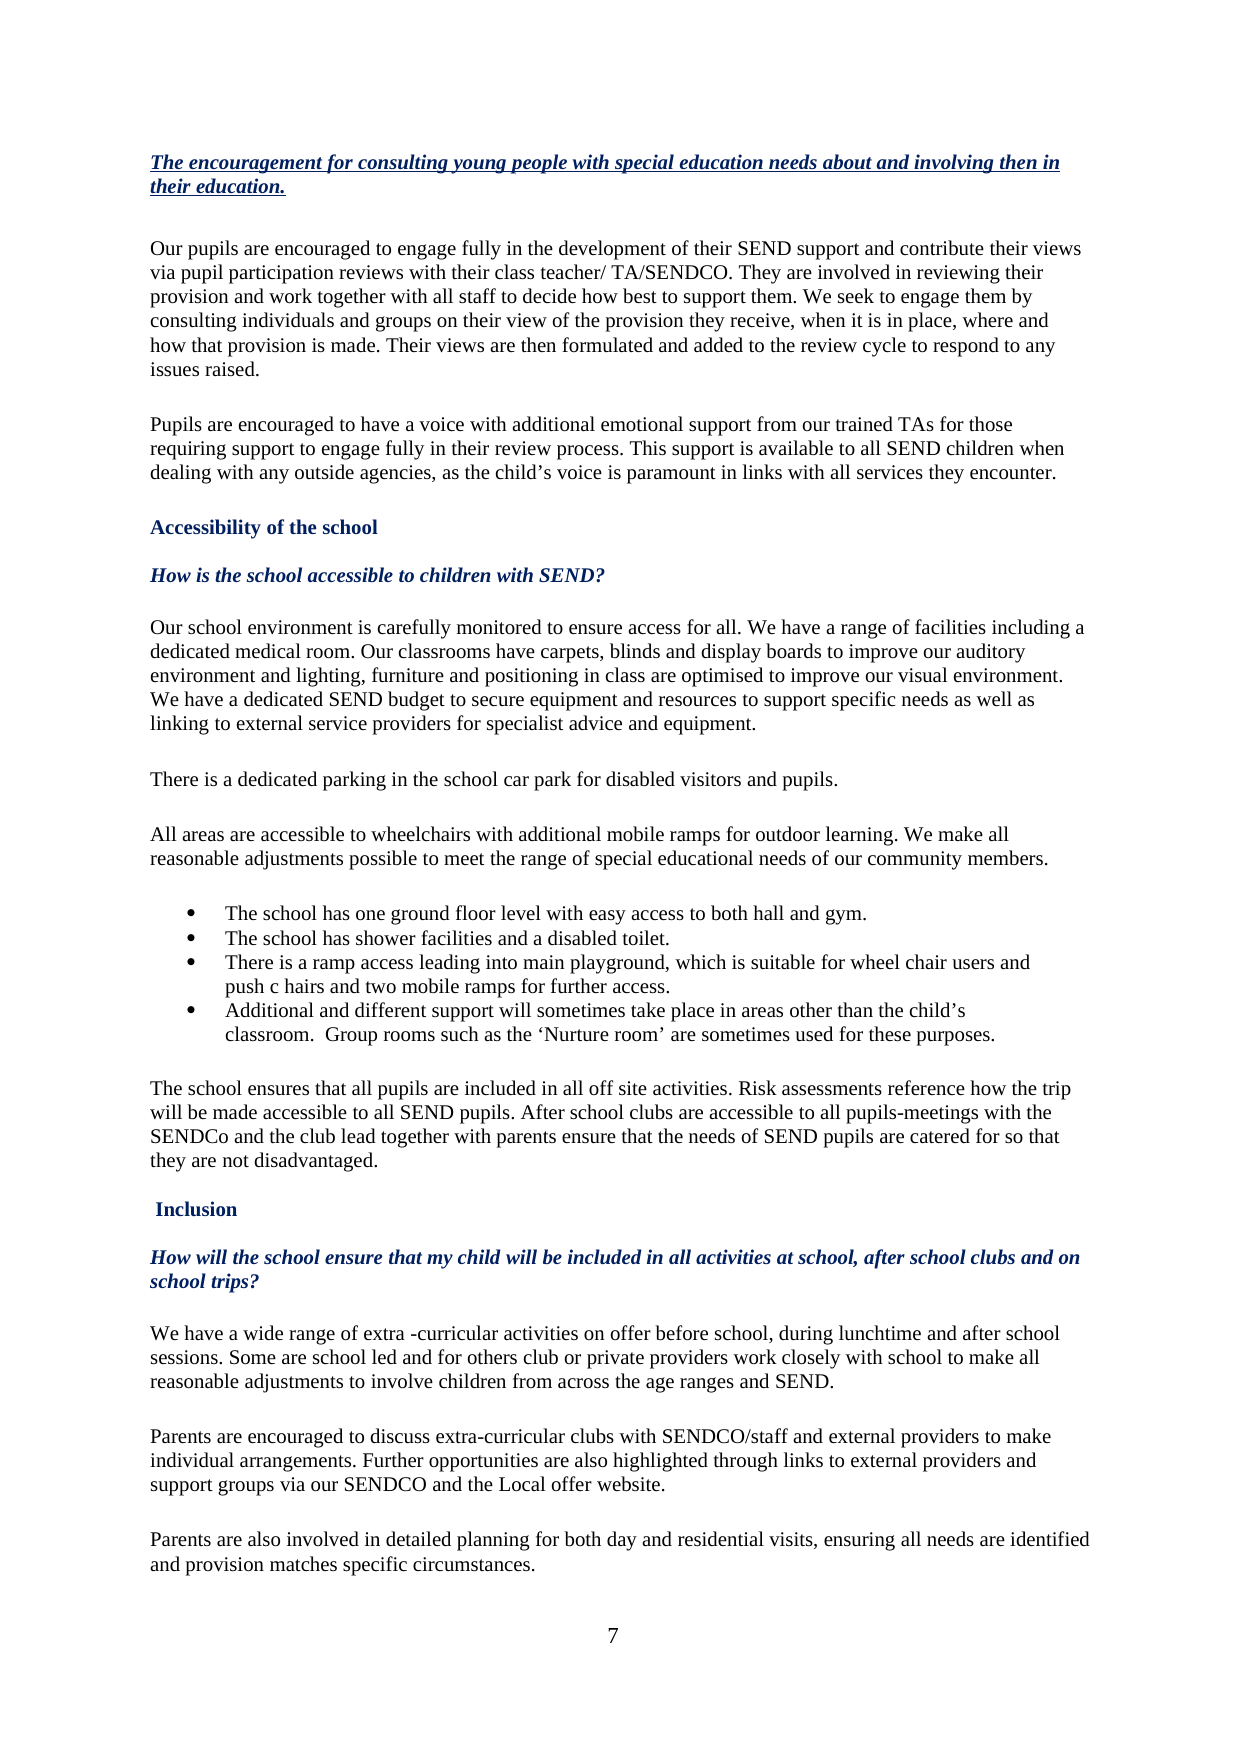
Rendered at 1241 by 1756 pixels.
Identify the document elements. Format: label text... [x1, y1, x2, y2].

text All areas are accessible to wheelchairs with additional mobile ramps for outdoor learning. We make all reasonable adjustments possible to meet the range of special educational needs of our community members. [150, 822, 1084, 870]
subtitle How will the school ensure that my child will be included in all activities at school, after school clubs and on school trips? [150, 1245, 1126, 1293]
text We have a dedicated SEND budget to secure equipment and resources to support specific needs as well as linking to external service providers for specialist advice and equipment. [150, 687, 1084, 735]
text Parents are encouraged to discuss extra-curricular clubs with SENDCO/staff and external providers to make individual arrangements. Further opportunities are also highlighted through links to external providers and support groups via our SENDCO and the Local offer website. [150, 1424, 1084, 1496]
subtitle Accessibility of the school [150, 515, 1126, 539]
list The school has one ground floor level with easy access to both hall and gym. [187, 901, 1126, 925]
text Parents are also involved in detailed planning for both day and residential visits, ensuring all needs are identified and provision matches specific circumstances. [150, 1527, 1104, 1576]
list The school has shower facilities and a disabled toilet. [187, 925, 1126, 951]
subtitle Inclusion [150, 1197, 1126, 1221]
list There is a ramp access leading into main playground, which is suitable for wheel chair users and push c hairs and two mobile ramps for further access. [187, 951, 1070, 998]
subtitle The encouragement for consulting young people with special education needs about and involving then in their education. [150, 150, 1084, 198]
text The school ensures that all pupils are included in all off site activities. Risk assessments reference how the trip will be made accessible to all SEND pupils. After school clubs are accessible to all pupils-meetings with the SENDCo and the club lead together with parents ensure that the needs of SEND pupils are catered for so that they are not disadvantaged. [150, 1076, 1089, 1172]
text There is a dedicated parking in the school car park for disabled visitors and pupils. [150, 767, 1126, 791]
text Our pupils are encouraged to engage fully in the development of their SEND support and contribute their views via pupil participation reviews with their class teacher/ TA/SENDCO. They are involved in reviewing their provision and work together with all staff to decide how best to support them. We seek to engage them by consulting individuals and groups on their view of the provision they receive, when it is in place, where and how that provision is made. Their views are then formulated and added to the review cycle to respond to any issues raised. [150, 236, 1082, 381]
subtitle How is the school accessible to children with SEND? [150, 563, 1126, 587]
text Our school environment is carefully monitored to ensure access for all. We have a range of facilities including a dedicated medical room. Our classrooms have carpets, blinds and display boards to improve our auditory environment and lighting, furniture and positioning in class are optimised to improve our visual environment. [150, 615, 1126, 687]
list Additional and different support will sometimes take place in areas other than the child’s classroom. Group rooms such as the ‘Nurture room’ are sometimes used for these purposes. [187, 998, 996, 1046]
text We have a wide range of extra -curricular activities on offer before school, during lunchtime and after school sessions. Some are school led and for others club or private providers work closely with school to make all reasonable adjustments to involve children from across the age ranges and SEND. [150, 1321, 1126, 1393]
text Pupils are encouraged to have a voice with additional emotional support from our trained TAs for those requiring support to engage fully in their review process. This support is available to all SEND children when dealing with any outside agencies, as the child’s voice is paramount in links with all services they encounter. [150, 412, 1084, 484]
